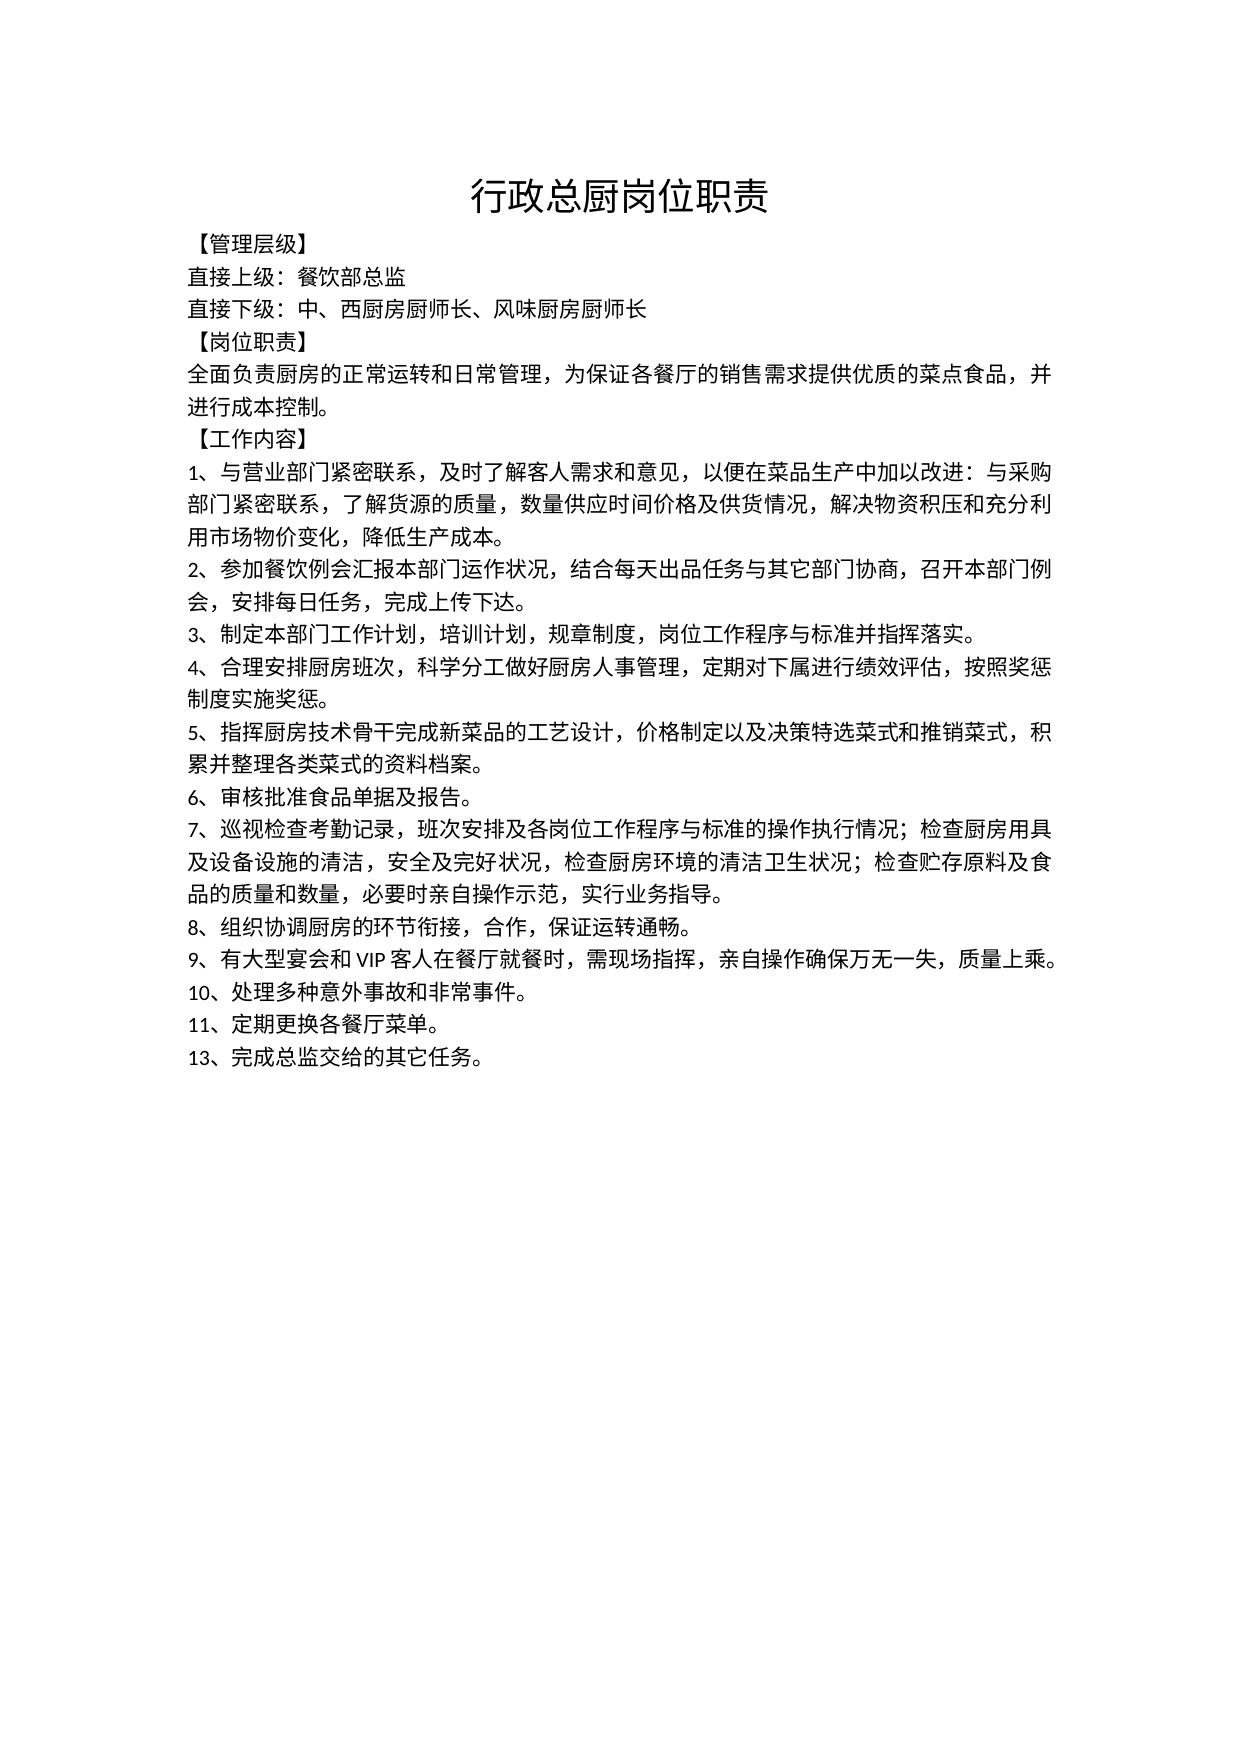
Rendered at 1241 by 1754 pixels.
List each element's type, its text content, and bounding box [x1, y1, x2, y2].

text 10、处理多种意外事故和非常事件。 [187, 974, 1053, 1007]
text 8、组织协调厨房的环节衔接，合作，保证运转通畅。 [187, 909, 1053, 942]
text 1、与营业部门紧密联系，及时了解客人需求和意见，以便在菜品生产中加以改进：与采购部门紧密联系，了解货源的质量，数量供应时间价格及供货情况，解决物资积压和充分利用市场物价变化，降低生产成本。 [187, 454, 1053, 552]
text 11、定期更换各餐厅菜单。 [187, 1007, 1053, 1039]
text 直接下级：中、西厨房厨师长、风味厨房厨师长 [187, 292, 1053, 324]
text 行政总厨岗位职责 [187, 162, 1053, 227]
text 2、参加餐饮例会汇报本部门运作状况，结合每天出品任务与其它部门协商，召开本部门例会，安排每日任务，完成上传下达。 [187, 552, 1053, 617]
text 4、合理安排厨房班次，科学分工做好厨房人事管理，定期对下属进行绩效评估，按照奖惩制度实施奖惩。 [187, 649, 1053, 714]
text 【岗位职责】 [187, 324, 1053, 357]
text 【管理层级】 [187, 227, 1053, 259]
text 全面负责厨房的正常运转和日常管理，为保证各餐厅的销售需求提供优质的菜点食品，并进行成本控制。 [187, 357, 1053, 422]
text 【工作内容】 [187, 422, 1053, 454]
text 3、制定本部门工作计划，培训计划，规章制度，岗位工作程序与标准并指挥落实。 [187, 617, 1053, 649]
text 6、审核批准食品单据及报告。 [187, 779, 1053, 812]
text 直接上级：餐饮部总监 [187, 259, 1053, 292]
text 13、完成总监交给的其它任务。 [187, 1039, 1053, 1072]
text 9、有大型宴会和VIP客人在餐厅就餐时，需现场指挥，亲自操作确保万无一失，质量上乘。 [187, 942, 1053, 974]
text 5、指挥厨房技术骨干完成新菜品的工艺设计，价格制定以及决策特选菜式和推销菜式，积累并整理各类菜式的资料档案。 [187, 714, 1053, 779]
text 7、巡视检查考勤记录，班次安排及各岗位工作程序与标准的操作执行情况；检查厨房用具及设备设施的清洁，安全及完好状况，检查厨房环境的清洁卫生状况；检查贮存原料及食品的质量和数量，必要时亲自操作示范，实行业务指导。 [187, 812, 1053, 909]
